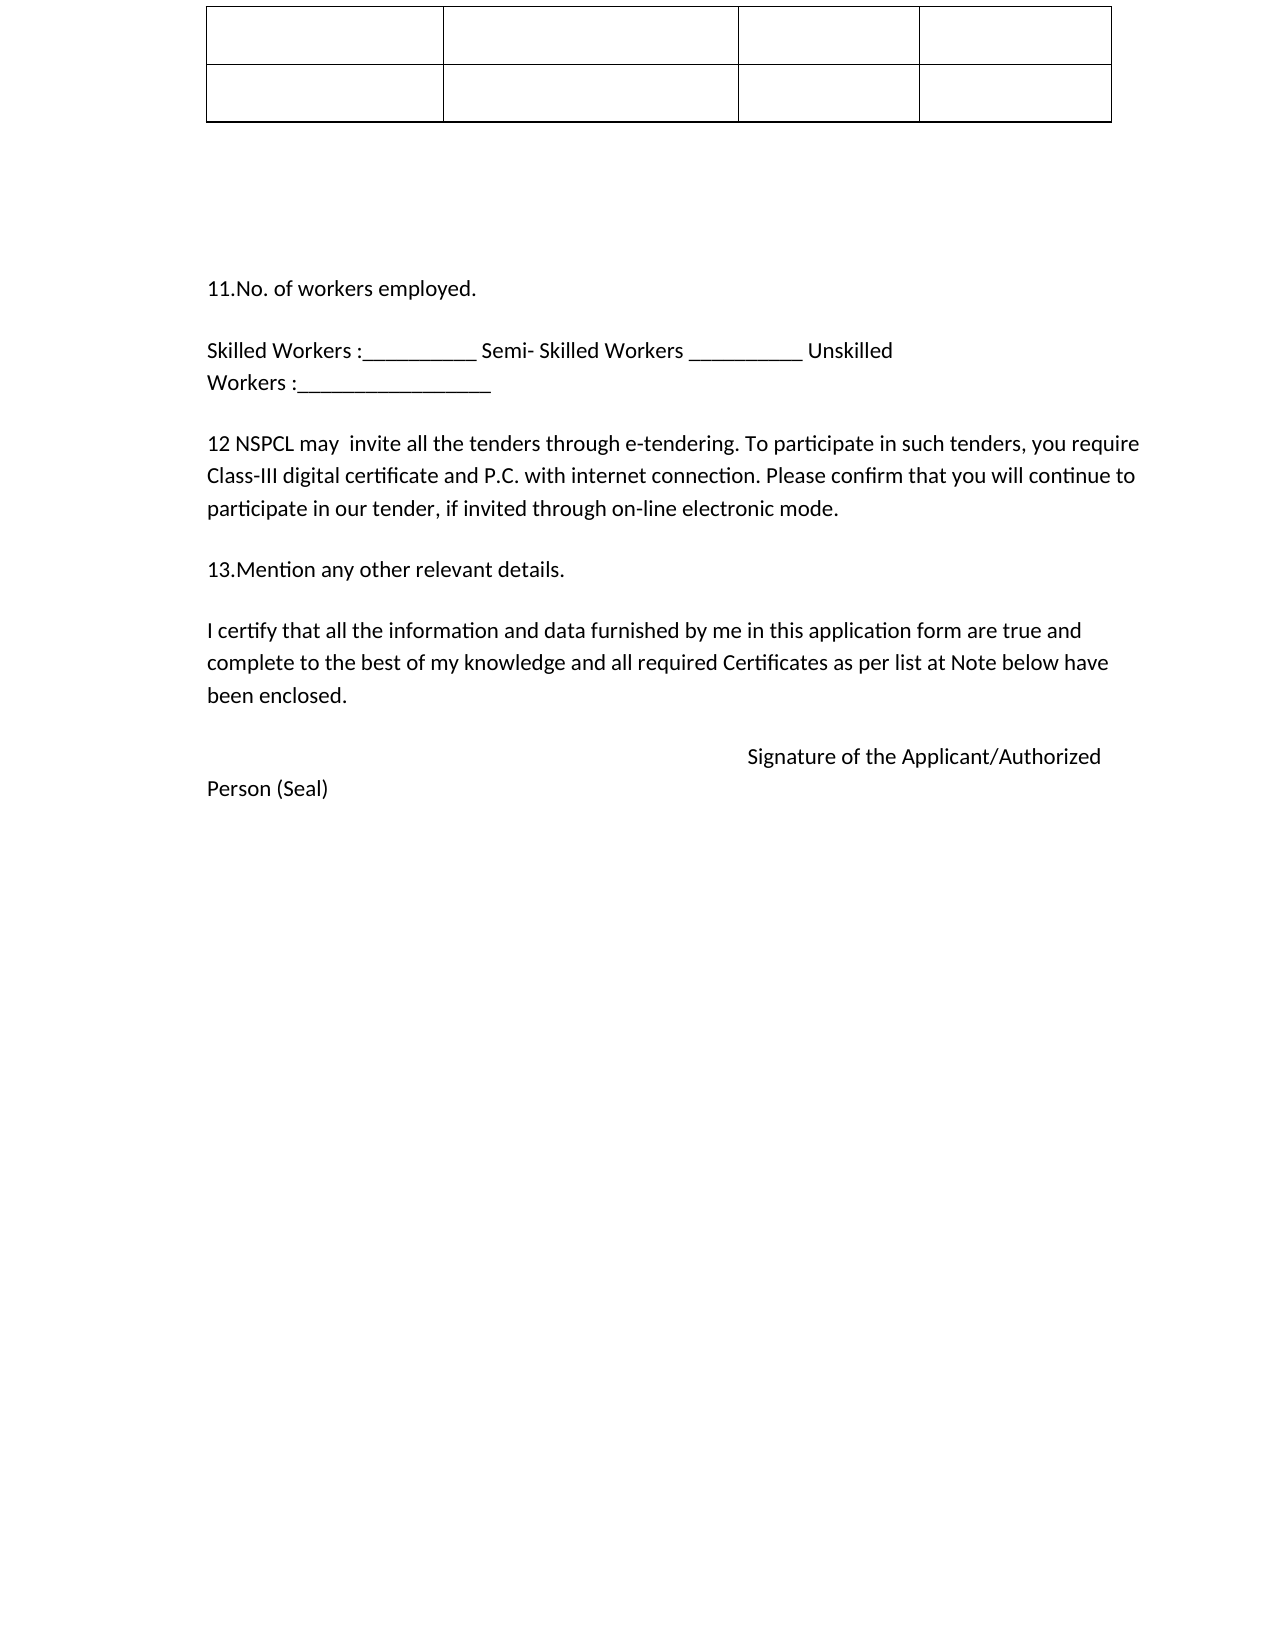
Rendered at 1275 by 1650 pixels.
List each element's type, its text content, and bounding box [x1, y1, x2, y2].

text I certify that all the information and data furnished by me in this application form are true and complete to the best of my knowledge and all required Certificates as per list at Note below have been enclosed. [207, 616, 1156, 709]
table_cell [207, 65, 443, 121]
table_cell [444, 7, 738, 64]
text 13.Mention any other relevant details. [207, 555, 1156, 583]
text Skilled Workers :__________ Semi- Skilled Workers __________ Unskilled Workers :_________________ [207, 336, 1156, 396]
table_cell [920, 7, 1111, 64]
table_cell [207, 7, 443, 64]
table_cell [739, 65, 919, 121]
text Signature of the Applicant/Authorized Person (Seal) [207, 742, 1156, 802]
table_cell [920, 65, 1111, 121]
table_cell [739, 7, 919, 64]
text 11.No. of workers employed. [207, 274, 1156, 302]
text 12 NSPCL may invite all the tenders through e-tendering. To participate in such tenders, you require Class-III digital certificate and P.C. with internet connection. Please confirm that you will continue to participate in our tender, if invited through on-line electronic mode. [207, 429, 1156, 522]
table_cell [444, 65, 738, 121]
